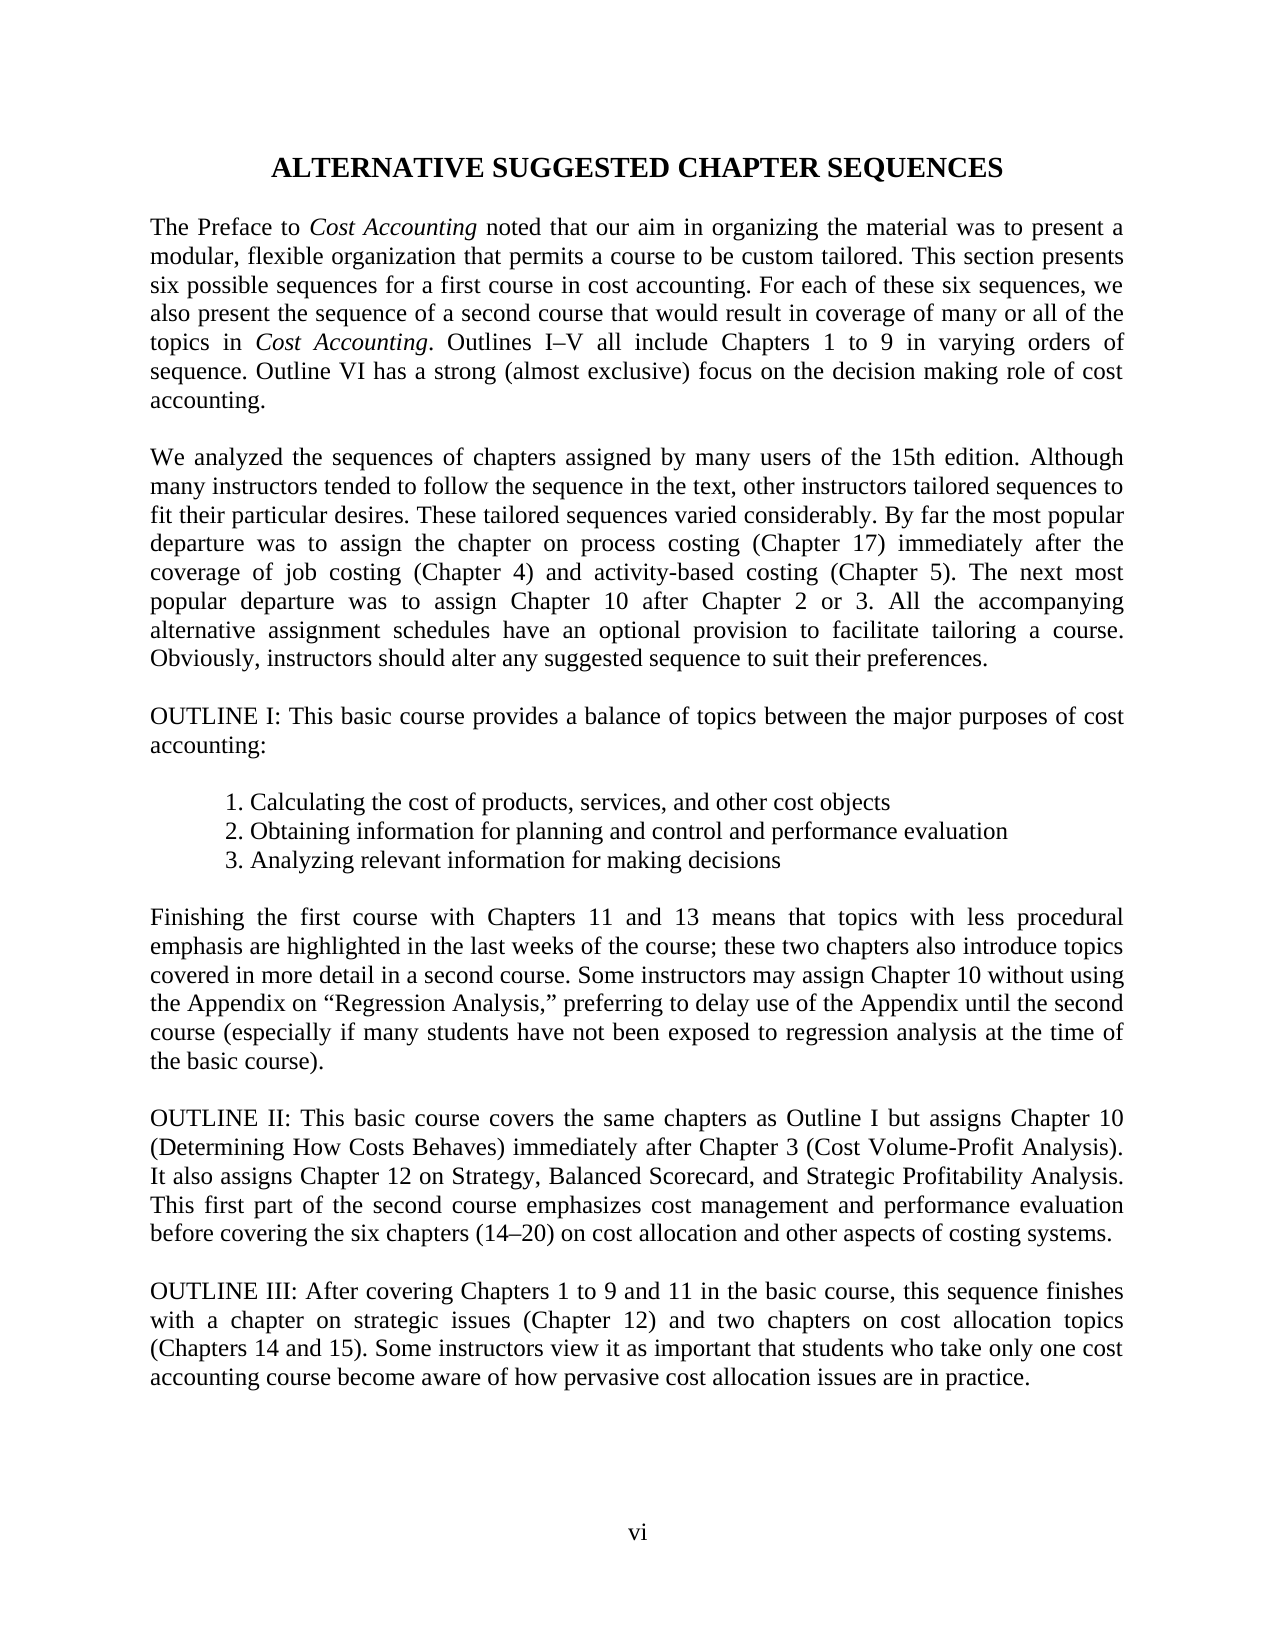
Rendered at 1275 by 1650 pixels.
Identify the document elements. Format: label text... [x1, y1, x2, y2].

text 3. Analyzing relevant information for making decisions [150, 845, 1125, 873]
text OUTLINE II: This basic course covers the same chapters as Outline I but assigns Chapter 10 (Determining How Costs Behaves) immediately after Chapter 3 (Cost Volume-Profit Analysis). It also assigns Chapter 12 on Strategy, Balanced Scorecard, and Strategic Profitability Analysis. This first part of the second course emphasizes cost management and performance evaluation before covering the six chapters (14–20) on cost allocation and other aspects of costing systems. [150, 1103, 1125, 1247]
text OUTLINE III: After covering Chapters 1 to 9 and 11 in the basic course, this sequence finishes with a chapter on strategic issues (Chapter 12) and two chapters on cost allocation topics (Chapters 14 and 15). Some instructors view it as important that students who take only one cost accounting course become aware of how pervasive cost allocation issues are in practice. [150, 1276, 1125, 1391]
text ALTERNATIVE SUGGESTED CHAPTER SEQUENCES [150, 150, 1125, 183]
text The Preface to Cost Accounting noted that our aim in organizing the material was to present a modular, flexible organization that permits a course to be custom tailored. This section presents six possible sequences for a first course in cost accounting. For each of these six sequences, we also present the sequence of a second course that would result in coverage of many or all of the topics in Cost Accounting. Outlines I–V all include Chapters 1 to 9 in varying orders of sequence. Outline VI has a strong (almost exclusive) focus on the decision making role of cost accounting. [150, 212, 1125, 413]
text We analyzed the sequences of chapters assigned by many users of the 15th edition. Although many instructors tended to follow the sequence in the text, other instructors tailored sequences to fit their particular desires. These tailored sequences varied considerably. By far the most popular departure was to assign the chapter on process costing (Chapter 17) immediately after the coverage of job costing (Chapter 4) and activity-based costing (Chapter 5). The next most popular departure was to assign Chapter 10 after Chapter 2 or 3. All the accompanying alternative assignment schedules have an optional provision to facilitate tailoring a course. Obviously, instructors should alter any suggested sequence to suit their preferences. [150, 442, 1125, 672]
text 1. Calculating the cost of products, services, and other cost objects [150, 787, 1125, 816]
text OUTLINE I: This basic course provides a balance of topics between the major purposes of cost accounting: [150, 701, 1125, 758]
text 2. Obtaining information for planning and control and performance evaluation [150, 816, 1125, 845]
text Finishing the first course with Chapters 11 and 13 means that topics with less procedural emphasis are highlighted in the last weeks of the course; these two chapters also introduce topics covered in more detail in a second course. Some instructors may assign Chapter 10 without using the Appendix on “Regression Analysis,” preferring to delay use of the Appendix until the second course (especially if many students have not been exposed to regression analysis at the time of the basic course). [150, 902, 1125, 1075]
